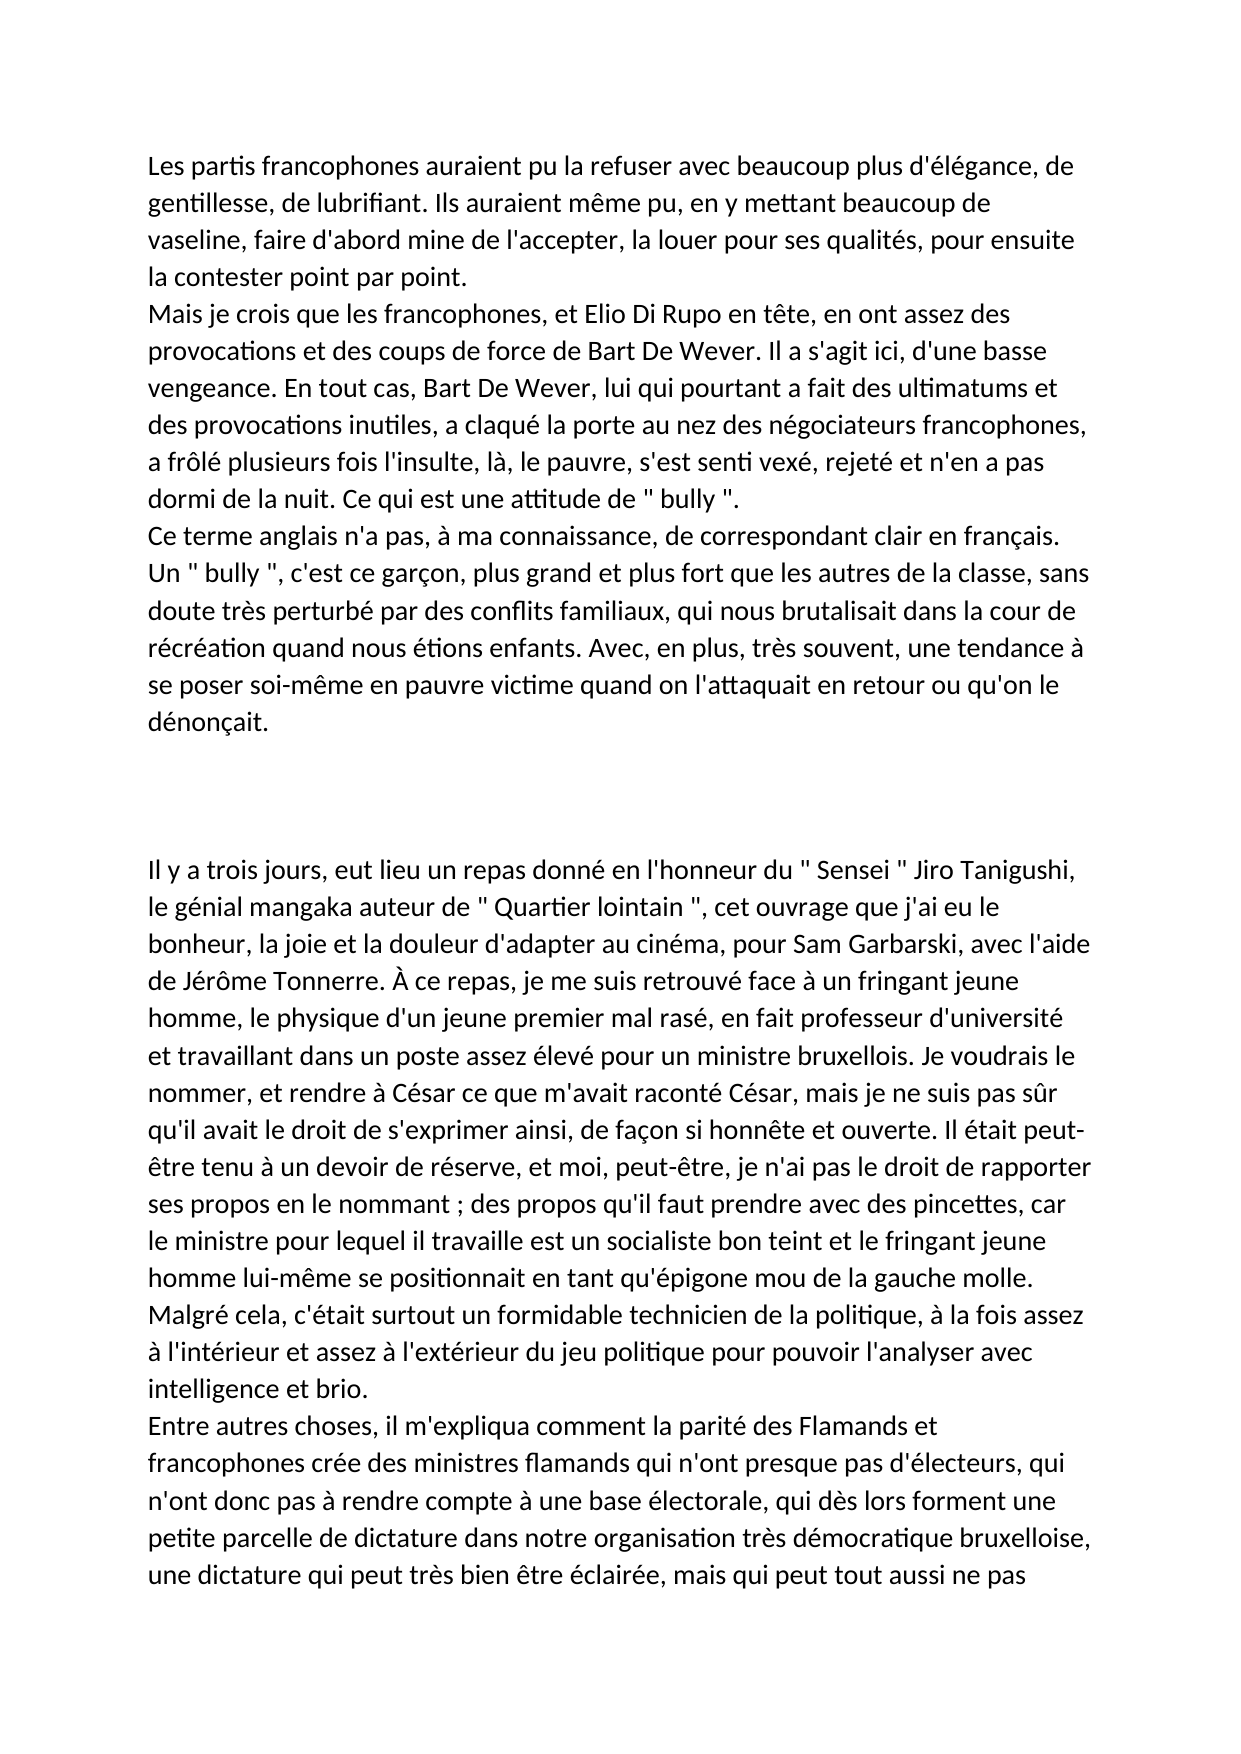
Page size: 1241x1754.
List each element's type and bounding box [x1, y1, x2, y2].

text [148, 148, 1093, 1591]
